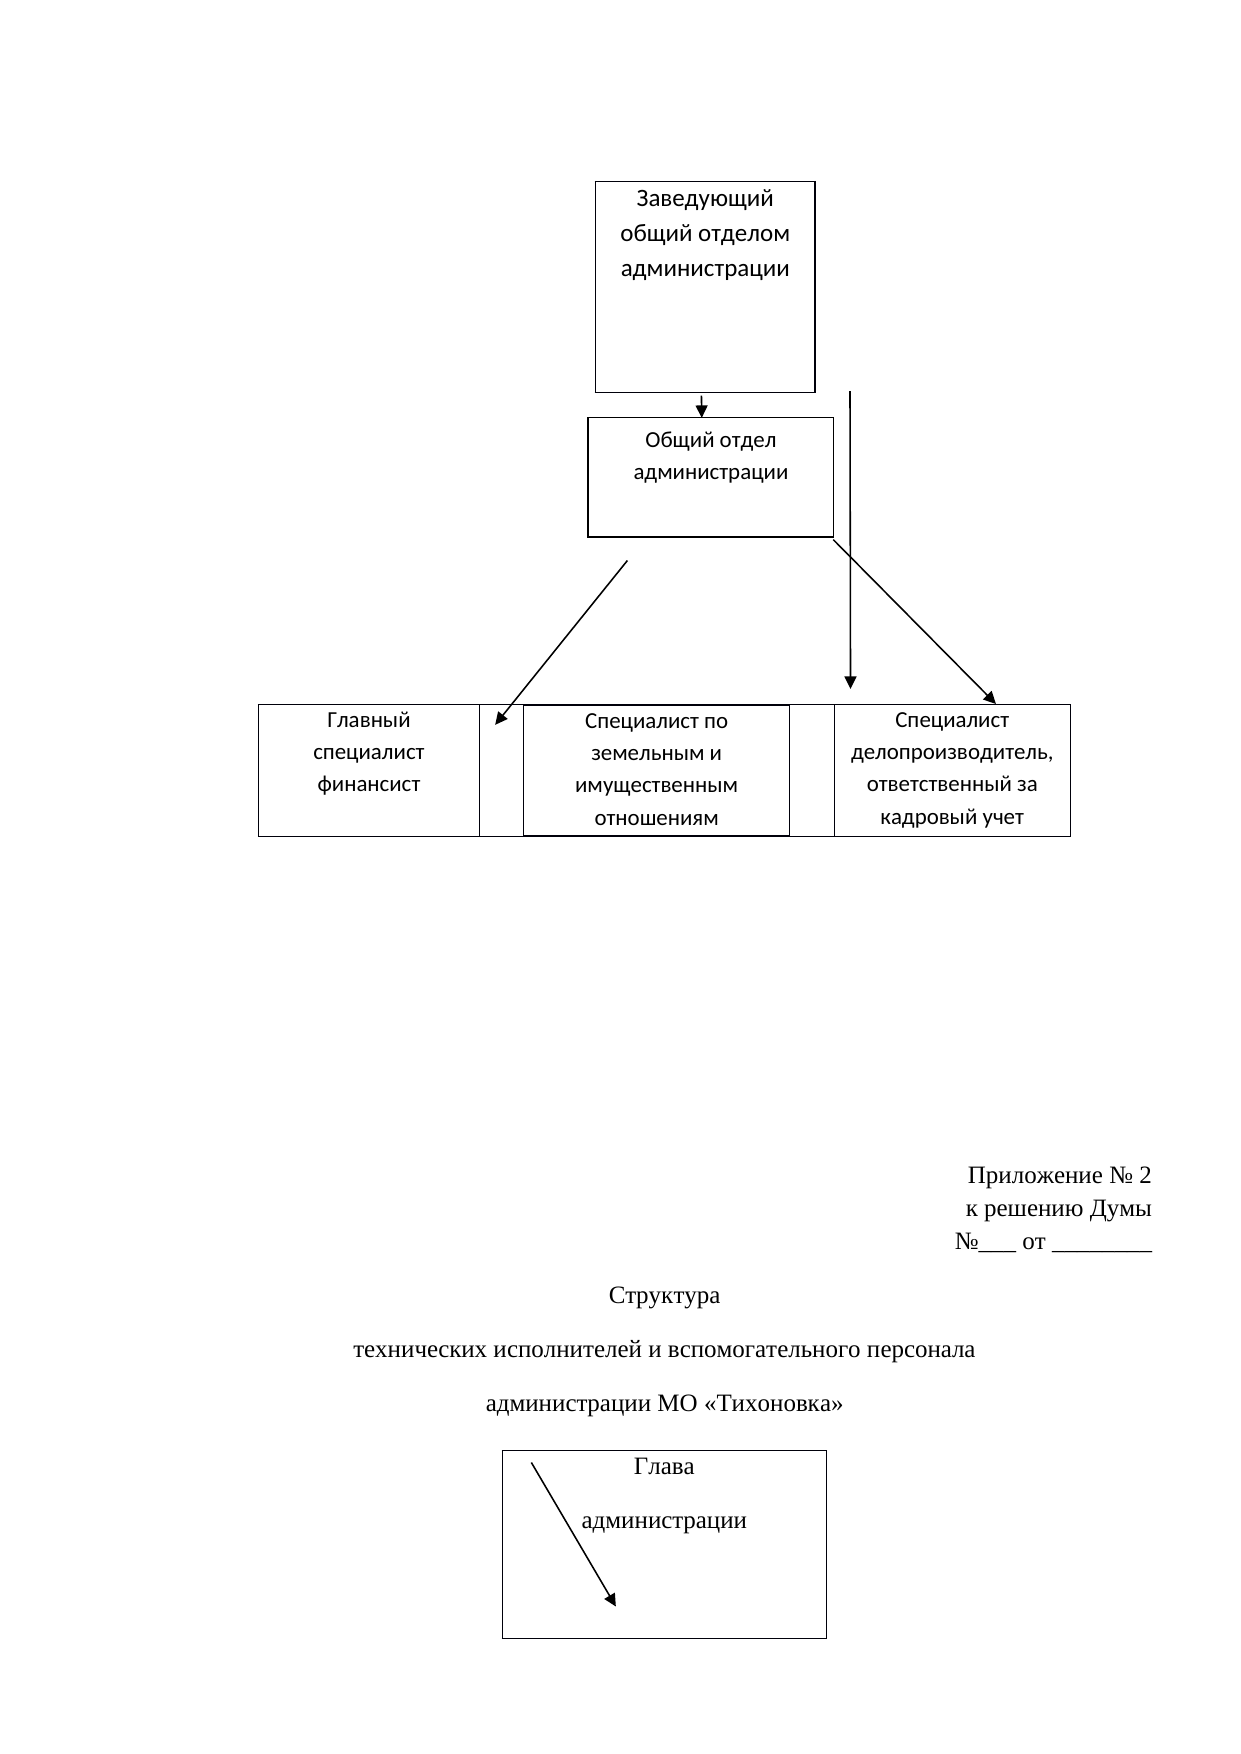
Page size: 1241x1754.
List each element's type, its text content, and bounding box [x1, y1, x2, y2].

text Структура [177, 1280, 1152, 1309]
text администрации МО «Тихоновка» [177, 1388, 1152, 1416]
text Приложение № 2 [177, 1160, 1152, 1189]
text к решению Думы [177, 1193, 1152, 1222]
table_header Заведующий общий отделом администрации [596, 182, 814, 392]
text технических исполнителей и вспомогательного персонала [177, 1334, 1152, 1363]
text №___ от ________ [177, 1226, 1152, 1255]
